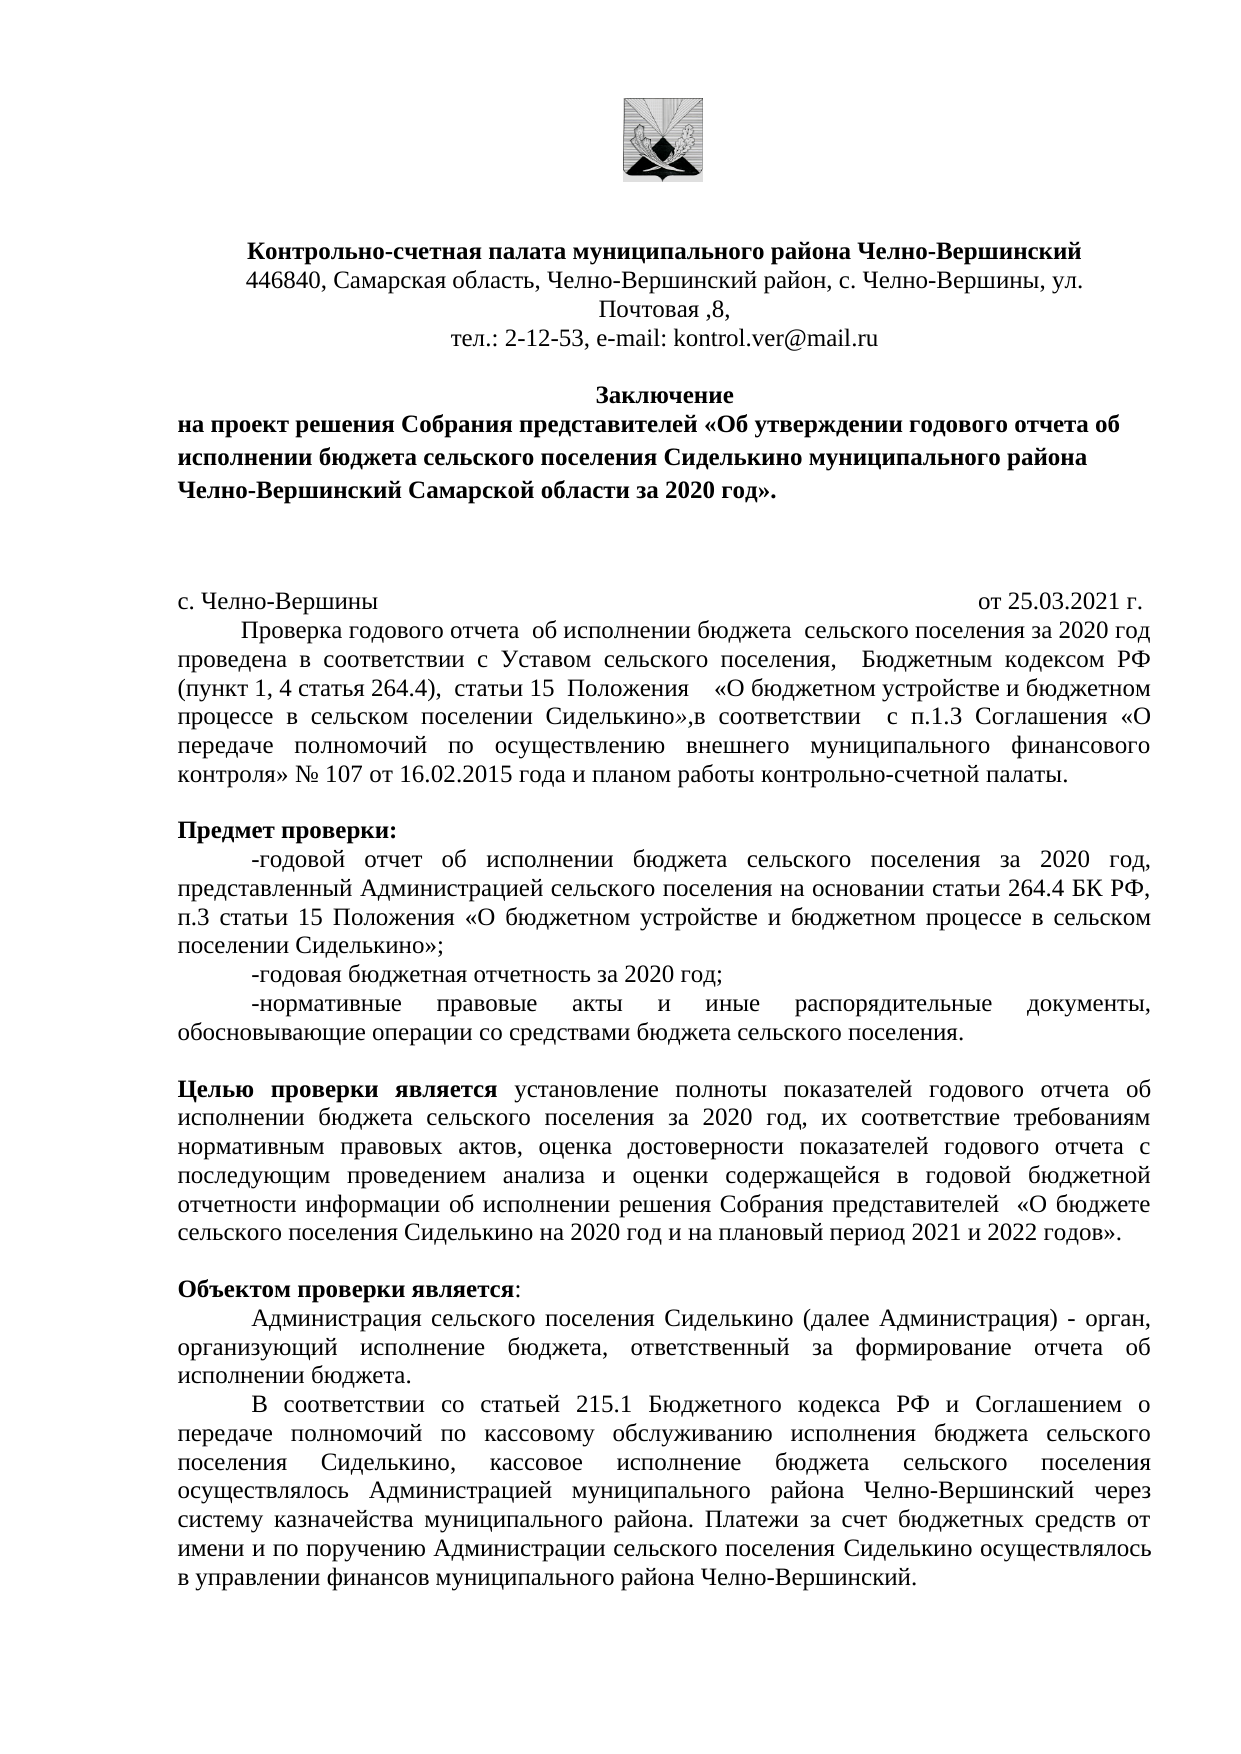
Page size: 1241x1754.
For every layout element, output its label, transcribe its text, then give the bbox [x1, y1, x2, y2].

text с. Челно-Вершины от 25.03.2021 г. [177, 586, 1152, 615]
picture [623, 98, 703, 182]
text Администрация сельского поселения Сиделькино (далее Администрация) - орган, организующий исполнение бюджета, ответственный за формирование отчета об исполнении бюджета. [177, 1303, 1152, 1389]
text Контрольно-счетная палата муниципального района Челно-Вершинский [177, 236, 1152, 265]
text -годовая бюджетная отчетность за 2020 год; [177, 959, 1152, 988]
text -годовой отчет об исполнении бюджета сельского поселения за 2020 год, представленный Администрацией сельского поселения на основании статьи 264.4 БК РФ, п.3 статьи 15 Положения «О бюджетном устройстве и бюджетном процессе в сельском поселении Сиделькино»; [177, 844, 1152, 959]
text В соответствии со статьей 215.1 Бюджетного кодекса РФ и Соглашением о передаче полномочий по кассовому обслуживанию исполнения бюджета сельского поселения Сиделькино, кассовое исполнение бюджета сельского поселения осуществлялось Администрацией муниципального района Челно-Вершинский через систему казначейства муниципального района. Платежи за счет бюджетных средств от имени и по поручению Администрации сельского поселения Сиделькино осуществлялось в управлении финансов муниципального района Челно-Вершинский. [177, 1389, 1152, 1590]
text Целью проверки является установление полноты показателей годового отчета об исполнении бюджета сельского поселения за 2020 год, их соответствие требованиям нормативным правовых актов, оценка достоверности показателей годового отчета с последующим проведением анализа и оценки содержащейся в годовой бюджетной отчетности информации об исполнении решения Собрания представителей «О бюджете сельского поселения Сиделькино на 2020 год и на плановый период 2021 и 2022 годов». [177, 1074, 1152, 1246]
text тел.: 2-12-53, e-mail: kontrol.ver@mail.ru [177, 323, 1152, 351]
text 446840, Самарская область, Челно-Вершинский район, с. Челно-Вершины, ул. Почтовая ,8, [177, 265, 1152, 323]
text Предмет проверки: [177, 816, 1152, 844]
text Объектом проверки является: [177, 1274, 1152, 1303]
text Заключение [177, 380, 1152, 409]
text на проект решения Собрания представителей «Об утверждении годового отчета об исполнении бюджета сельского поселения Сиделькино муниципального района Челно-Вершинский Самарской области за 2020 год». [177, 409, 1152, 504]
text -нормативные правовые акты и иные распорядительные документы, обосновывающие операции со средствами бюджета сельского поселения. [177, 988, 1152, 1046]
text Проверка годового отчета об исполнении бюджета сельского поселения за 2020 год проведена в соответствии с Уставом сельского поселения, Бюджетным кодексом РФ (пункт 1, 4 статья 264.4), статьи 15 Положения «О бюджетном устройстве и бюджетном процессе в сельском поселении Сиделькино»,в соответствии с п.1.3 Соглашения «О передаче полномочий по осуществлению внешнего муниципального финансового контроля» № 107 от 16.02.2015 года и планом работы контрольно-счетной палаты. [177, 615, 1152, 788]
